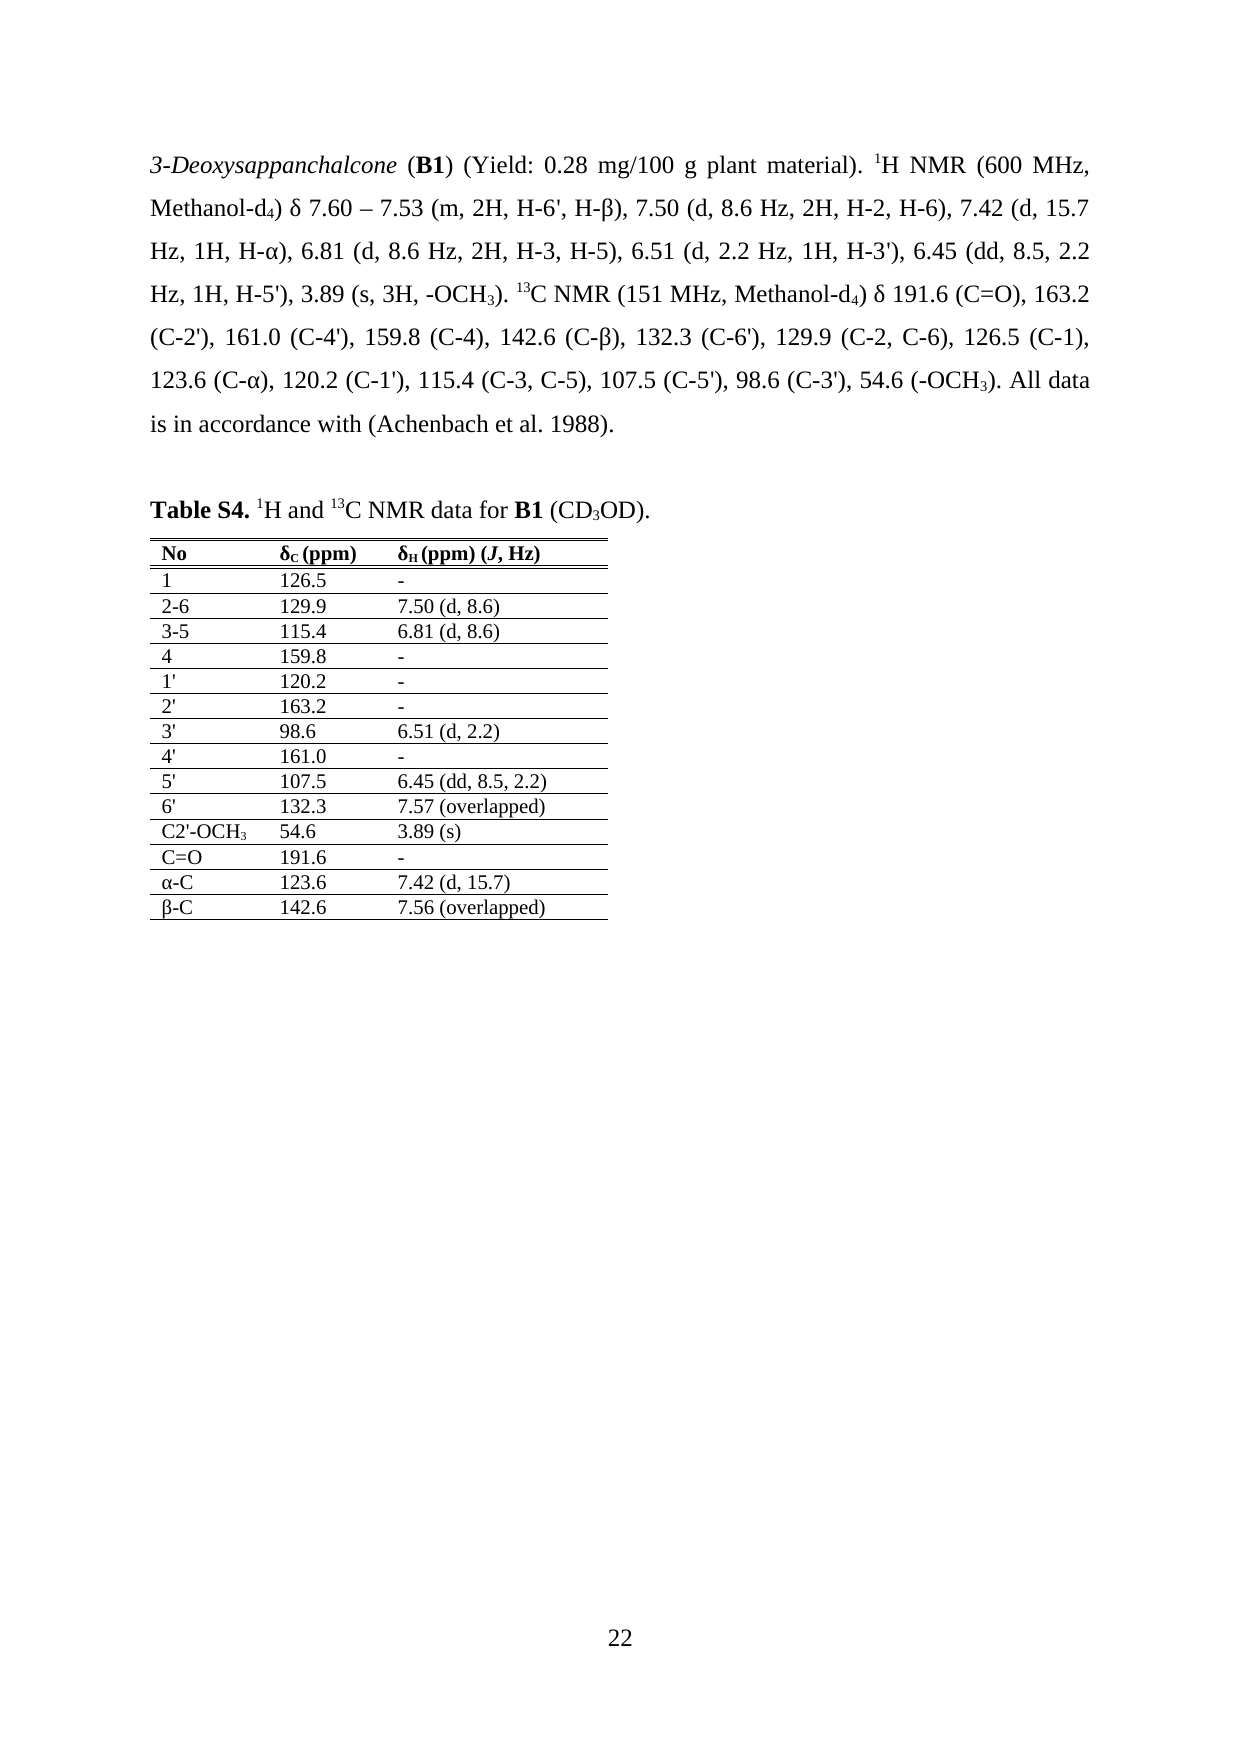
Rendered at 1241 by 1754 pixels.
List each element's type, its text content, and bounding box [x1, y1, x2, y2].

table_cell 126.5 [268, 569, 386, 592]
table_cell 2' [150, 694, 268, 718]
table_cell 115.4 [268, 619, 386, 643]
table_cell 132.3 [268, 794, 386, 818]
table_cell 159.8 [268, 644, 386, 668]
table_cell 1 [150, 569, 268, 592]
table_cell - [386, 569, 608, 592]
table_cell 7.50 (d, 8.6) [386, 594, 608, 618]
table_cell 4' [150, 744, 268, 768]
table_cell 3.89 (s) [386, 820, 608, 843]
table_cell 120.2 [268, 669, 386, 693]
table_header δH (ppm) (J, Hz) [386, 541, 608, 565]
text Table S4. 1H and 13C NMR data for B1 (CD3OD). [150, 495, 1090, 524]
table_cell 6' [150, 794, 268, 818]
table_cell 4 [150, 644, 268, 668]
table_cell 163.2 [268, 694, 386, 718]
table_cell 107.5 [268, 769, 386, 793]
table_cell 123.6 [268, 870, 386, 894]
table_cell 98.6 [268, 719, 386, 743]
text 3-Deoxysappanchalcone (B1) (Yield: 0.28 mg/100 g plant material). 1H NMR (600 MHz, Methanol-d4) δ 7.60 – 7.53 (m, 2H, H-6', H-β), 7.50 (d, 8.6 Hz, 2H, H-2, H-6), 7.42 (d, 15.7 Hz, 1H, H-α), 6.81 (d, 8.6 Hz, 2H, H-3, H-5), 6.51 (d, 2.2 Hz, 1H, H-3'), 6.45 (dd, 8.5, 2.2 Hz, 1H, H-5'), 3.89 (s, 3H, -OCH3). 13C NMR (151 MHz, Methanol-d4) δ 191.6 (C=O), 163.2 (C-2'), 161.0 (C-4'), 159.8 (C-4), 142.6 (C-β), 132.3 (C-6'), 129.9 (C-2, C-6), 126.5 (C-1), 123.6 (C-α), 120.2 (C-1'), 115.4 (C-3, C-5), 107.5 (C-5'), 98.6 (C-3'), 54.6 (-OCH3). All data is in accordance with (Achenbach et al. 1988). [150, 150, 1090, 437]
table_cell 6.81 (d, 8.6) [386, 619, 608, 643]
table_cell β-C [150, 895, 268, 919]
table_cell - [386, 845, 608, 869]
table_cell 142.6 [268, 895, 386, 919]
table_cell 54.6 [268, 820, 386, 843]
table_cell - [386, 694, 608, 718]
table_cell 129.9 [268, 594, 386, 618]
table_cell C2'-OCH3 [150, 820, 268, 843]
table_cell - [386, 669, 608, 693]
table_cell - [386, 744, 608, 768]
table_header δC (ppm) [268, 541, 386, 565]
table_cell 3-5 [150, 619, 268, 643]
table_cell 7.57 (overlapped) [386, 794, 608, 818]
table_cell 3' [150, 719, 268, 743]
table_cell - [386, 644, 608, 668]
table_cell 2-6 [150, 594, 268, 618]
table_cell 161.0 [268, 744, 386, 768]
table_cell 1' [150, 669, 268, 693]
table_cell 5' [150, 769, 268, 793]
table_cell 6.45 (dd, 8.5, 2.2) [386, 769, 608, 793]
table_cell 7.56 (overlapped) [386, 895, 608, 919]
table_cell 191.6 [268, 845, 386, 869]
table_cell 7.42 (d, 15.7) [386, 870, 608, 894]
table_cell C=O [150, 845, 268, 869]
table_cell 6.51 (d, 2.2) [386, 719, 608, 743]
table_header No [150, 541, 268, 565]
table_cell α-C [150, 870, 268, 894]
